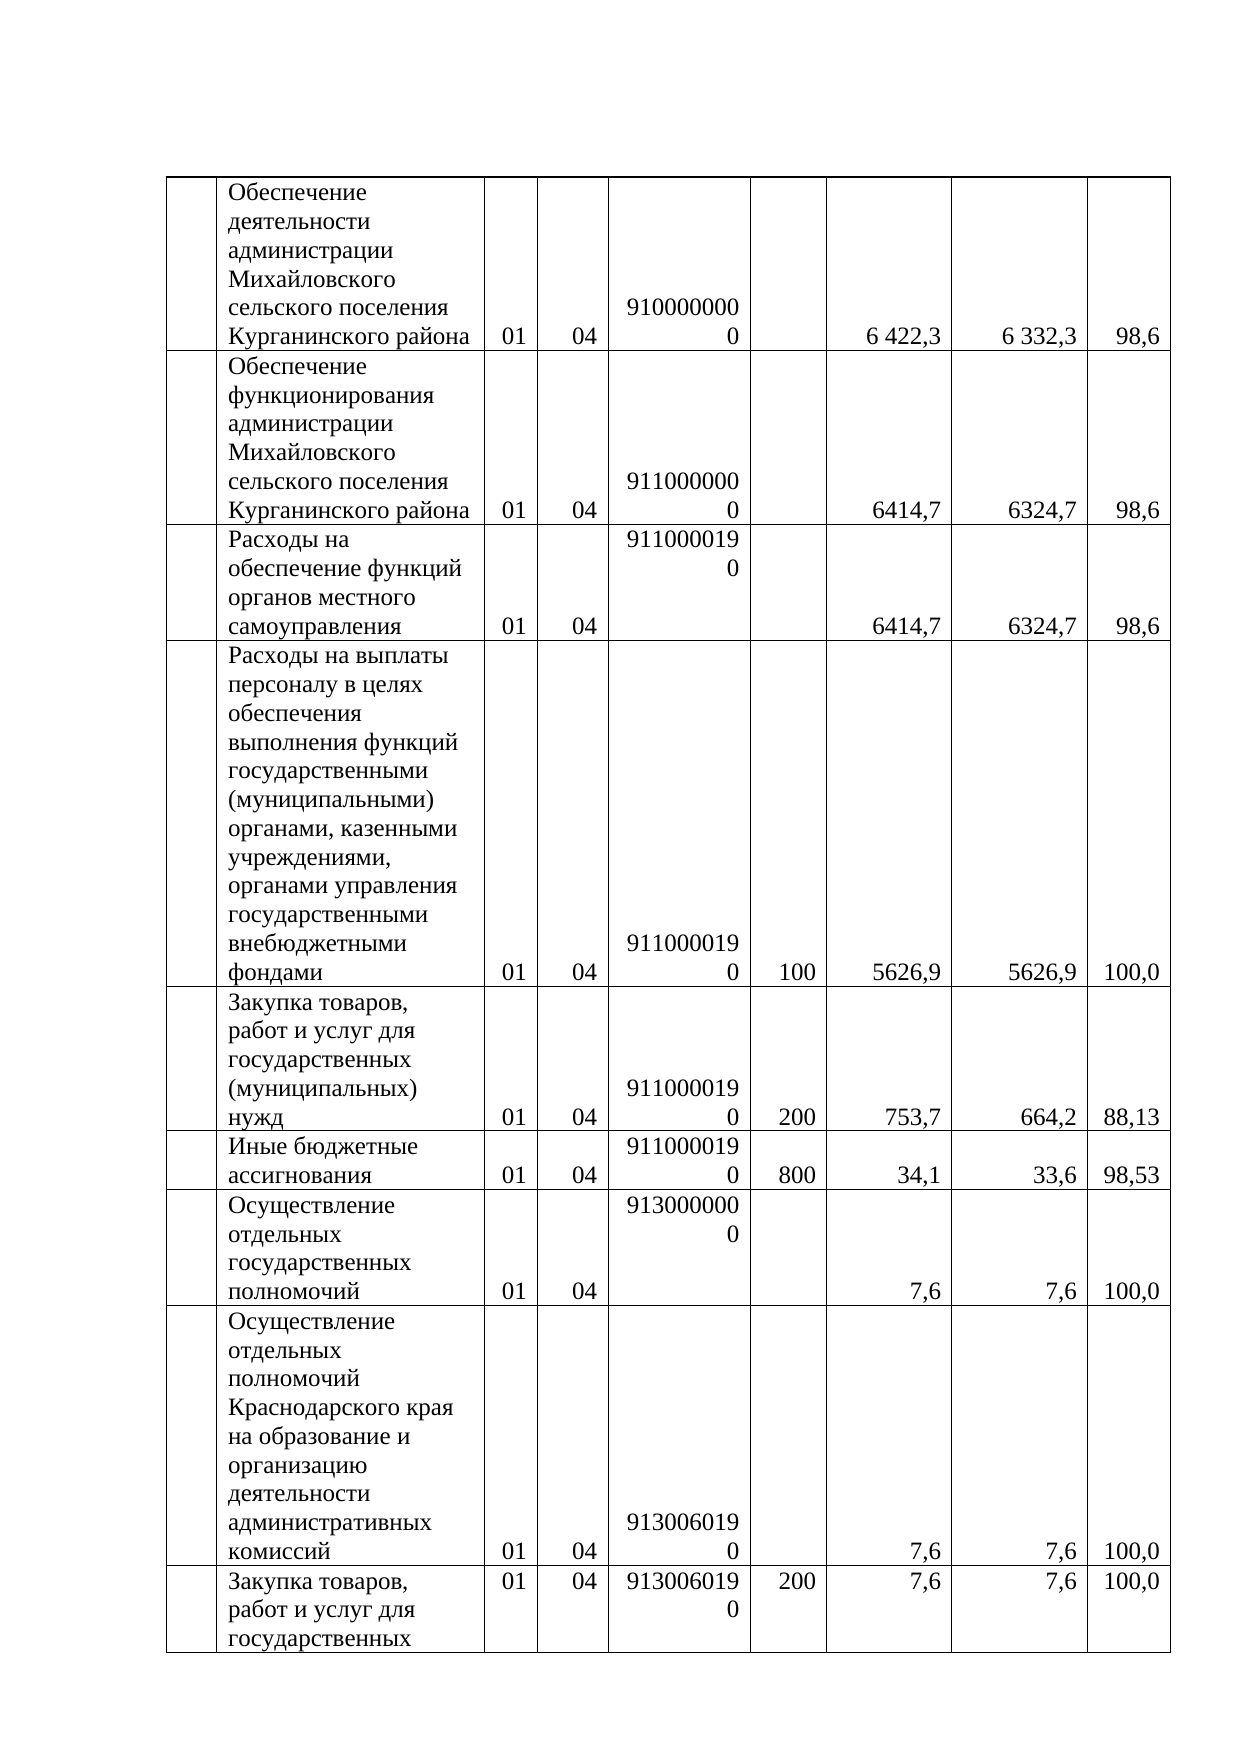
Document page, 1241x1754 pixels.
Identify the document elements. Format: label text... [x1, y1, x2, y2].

table_cell [167, 525, 216, 639]
table_cell 9110000190 [609, 525, 750, 639]
table_cell 6414,7 [827, 525, 951, 639]
table_cell 01 [485, 178, 537, 350]
table_cell 33,6 [952, 1131, 1087, 1189]
table_cell 88,13 [1088, 987, 1170, 1130]
table_cell 01 [485, 1566, 537, 1652]
table_cell 01 [485, 1190, 537, 1305]
table_cell 6324,7 [952, 525, 1087, 639]
table_cell [167, 641, 216, 986]
table_cell 04 [538, 987, 608, 1130]
table_cell [167, 1566, 216, 1652]
table_cell 98,53 [1088, 1131, 1170, 1189]
table_cell Осуществление отдельных государственных полномочий [217, 1190, 484, 1305]
table_cell 100,0 [1088, 641, 1170, 986]
table_cell 04 [538, 525, 608, 639]
table_cell 01 [485, 987, 537, 1130]
table_cell 01 [485, 351, 537, 523]
table_cell [167, 987, 216, 1130]
table_cell 100,0 [1088, 1566, 1170, 1652]
table_cell 01 [485, 1131, 537, 1189]
table_cell 98,6 [1088, 525, 1170, 639]
table_cell 664,2 [952, 987, 1087, 1130]
table_cell 04 [538, 1306, 608, 1565]
table_cell 800 [751, 1131, 826, 1189]
table_cell [751, 525, 826, 639]
table_cell [751, 178, 826, 350]
table_cell 9110000000 [609, 351, 750, 523]
table_cell 01 [485, 525, 537, 639]
table_cell 200 [751, 1566, 826, 1652]
table_cell 04 [538, 1190, 608, 1305]
table_cell Расходы на обеспечение функций органов местного самоуправления [217, 525, 484, 639]
table_cell 04 [538, 1131, 608, 1189]
table_cell 98,6 [1088, 178, 1170, 350]
table_cell 7,6 [827, 1566, 951, 1652]
table_cell 9130000000 [609, 1190, 750, 1305]
table_cell 6 422,3 [827, 178, 951, 350]
table_cell 9110000190 [609, 641, 750, 986]
table_cell 7,6 [827, 1306, 951, 1565]
table_cell Обеспечение деятельности администрации Михайловского сельского поселения Курганинского района [217, 178, 484, 350]
table_cell 100 [751, 641, 826, 986]
table_cell Осуществление отдельных полномочий Краснодарского края на образование и организацию деятельности административных комиссий [217, 1306, 484, 1565]
table_cell 200 [751, 987, 826, 1130]
table_cell [167, 1306, 216, 1565]
table_cell 6414,7 [827, 351, 951, 523]
table_cell Обеспечение функционирования администрации Михайловского сельского поселения Курганинского района [217, 351, 484, 523]
table_cell 7,6 [952, 1566, 1087, 1652]
table_cell 100,0 [1088, 1306, 1170, 1565]
table_cell 100,0 [1088, 1190, 1170, 1305]
table_cell 04 [538, 641, 608, 986]
table_cell [167, 178, 216, 350]
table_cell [217, 1566, 484, 1652]
table_cell 9110000190 [609, 1131, 750, 1189]
table_cell Расходы на выплаты персоналу в целях обеспечения выполнения функций государственными (муниципальными) органами, казенными учреждениями, органами управления государственными внебюджетными фондами [217, 641, 484, 986]
table_cell [167, 1131, 216, 1189]
table_cell 7,6 [827, 1190, 951, 1305]
table_cell [751, 1190, 826, 1305]
table_cell 9130060190 [609, 1306, 750, 1565]
table_cell 04 [538, 178, 608, 350]
table_cell 9130060190 [609, 1566, 750, 1652]
table_cell 01 [485, 641, 537, 986]
table_cell 5626,9 [952, 641, 1087, 986]
table_cell Иные бюджетные ассигнования [217, 1131, 484, 1189]
table_cell [167, 1190, 216, 1305]
table_cell 98,6 [1088, 351, 1170, 523]
table_cell [751, 1306, 826, 1565]
table_cell 5626,9 [827, 641, 951, 986]
table_cell [751, 351, 826, 523]
table_cell 7,6 [952, 1190, 1087, 1305]
table_cell 04 [538, 351, 608, 523]
table_cell 6 332,3 [952, 178, 1087, 350]
table_cell 34,1 [827, 1131, 951, 1189]
table_cell 9110000190 [609, 987, 750, 1130]
table_cell 04 [538, 1566, 608, 1652]
table_cell 01 [485, 1306, 537, 1565]
table_cell Закупка товаров, работ и услуг для государственных (муниципальных) нужд [217, 987, 484, 1130]
table_cell 6324,7 [952, 351, 1087, 523]
table_cell [167, 351, 216, 523]
table_cell 753,7 [827, 987, 951, 1130]
table_cell 9100000000 [609, 178, 750, 350]
table_cell 7,6 [952, 1306, 1087, 1565]
